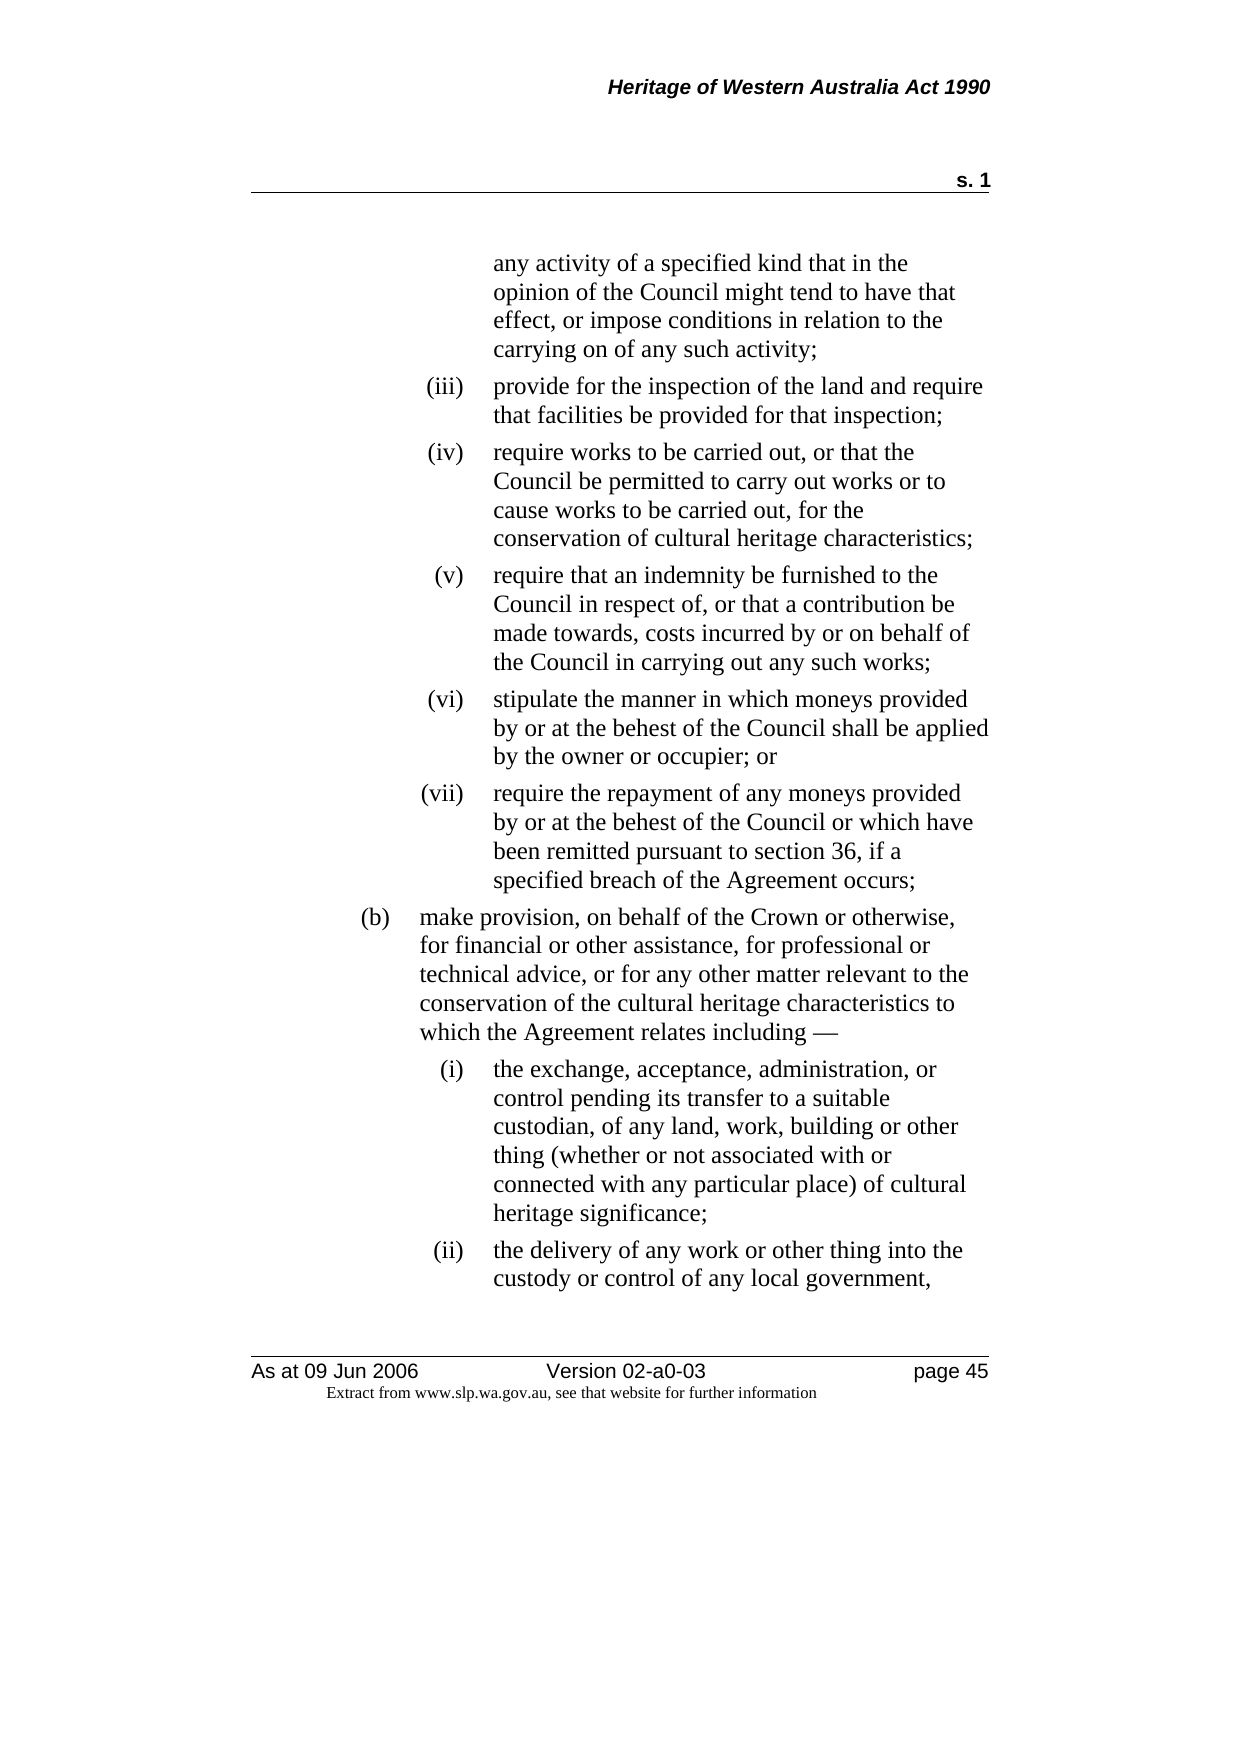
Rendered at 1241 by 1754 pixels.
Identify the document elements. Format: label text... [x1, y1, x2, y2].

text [251, 1235, 989, 1292]
text (iv) require works to be carried out, or that the Council be permitted to carry out works or to cause works to be carried out, for the conservation of cultural heritage characteristics; [251, 437, 989, 552]
text (vi) stipulate the manner in which moneys provided by or at the behest of the Council shall be applied by the owner or occupier; or [251, 684, 989, 770]
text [251, 248, 989, 363]
text (b) make provision, on behalf of the Crown or otherwise, for financial or other assistance, for professional or technical advice, or for any other matter relevant to the conservation of the cultural heritage characteristics to which the Agreement relates including — [251, 902, 989, 1046]
text (v) require that an indemnity be furnished to the Council in respect of, or that a contribution be made towards, costs incurred by or on behalf of the Council in carrying out any such works; [251, 561, 989, 676]
text (i) the exchange, acceptance, administration, or control pending its transfer to a suitable custodian, of any land, work, building or other thing (whether or not associated with or connected with any particular place) of cultural heritage significance; [251, 1054, 989, 1226]
text (iii) provide for the inspection of the land and require that facilities be provided for that inspection; [251, 371, 989, 429]
text (vii) require the repayment of any moneys provided by or at the behest of the Council or which have been remitted pursuant to section 36, if a specified breach of the Agreement occurs; [251, 778, 989, 893]
